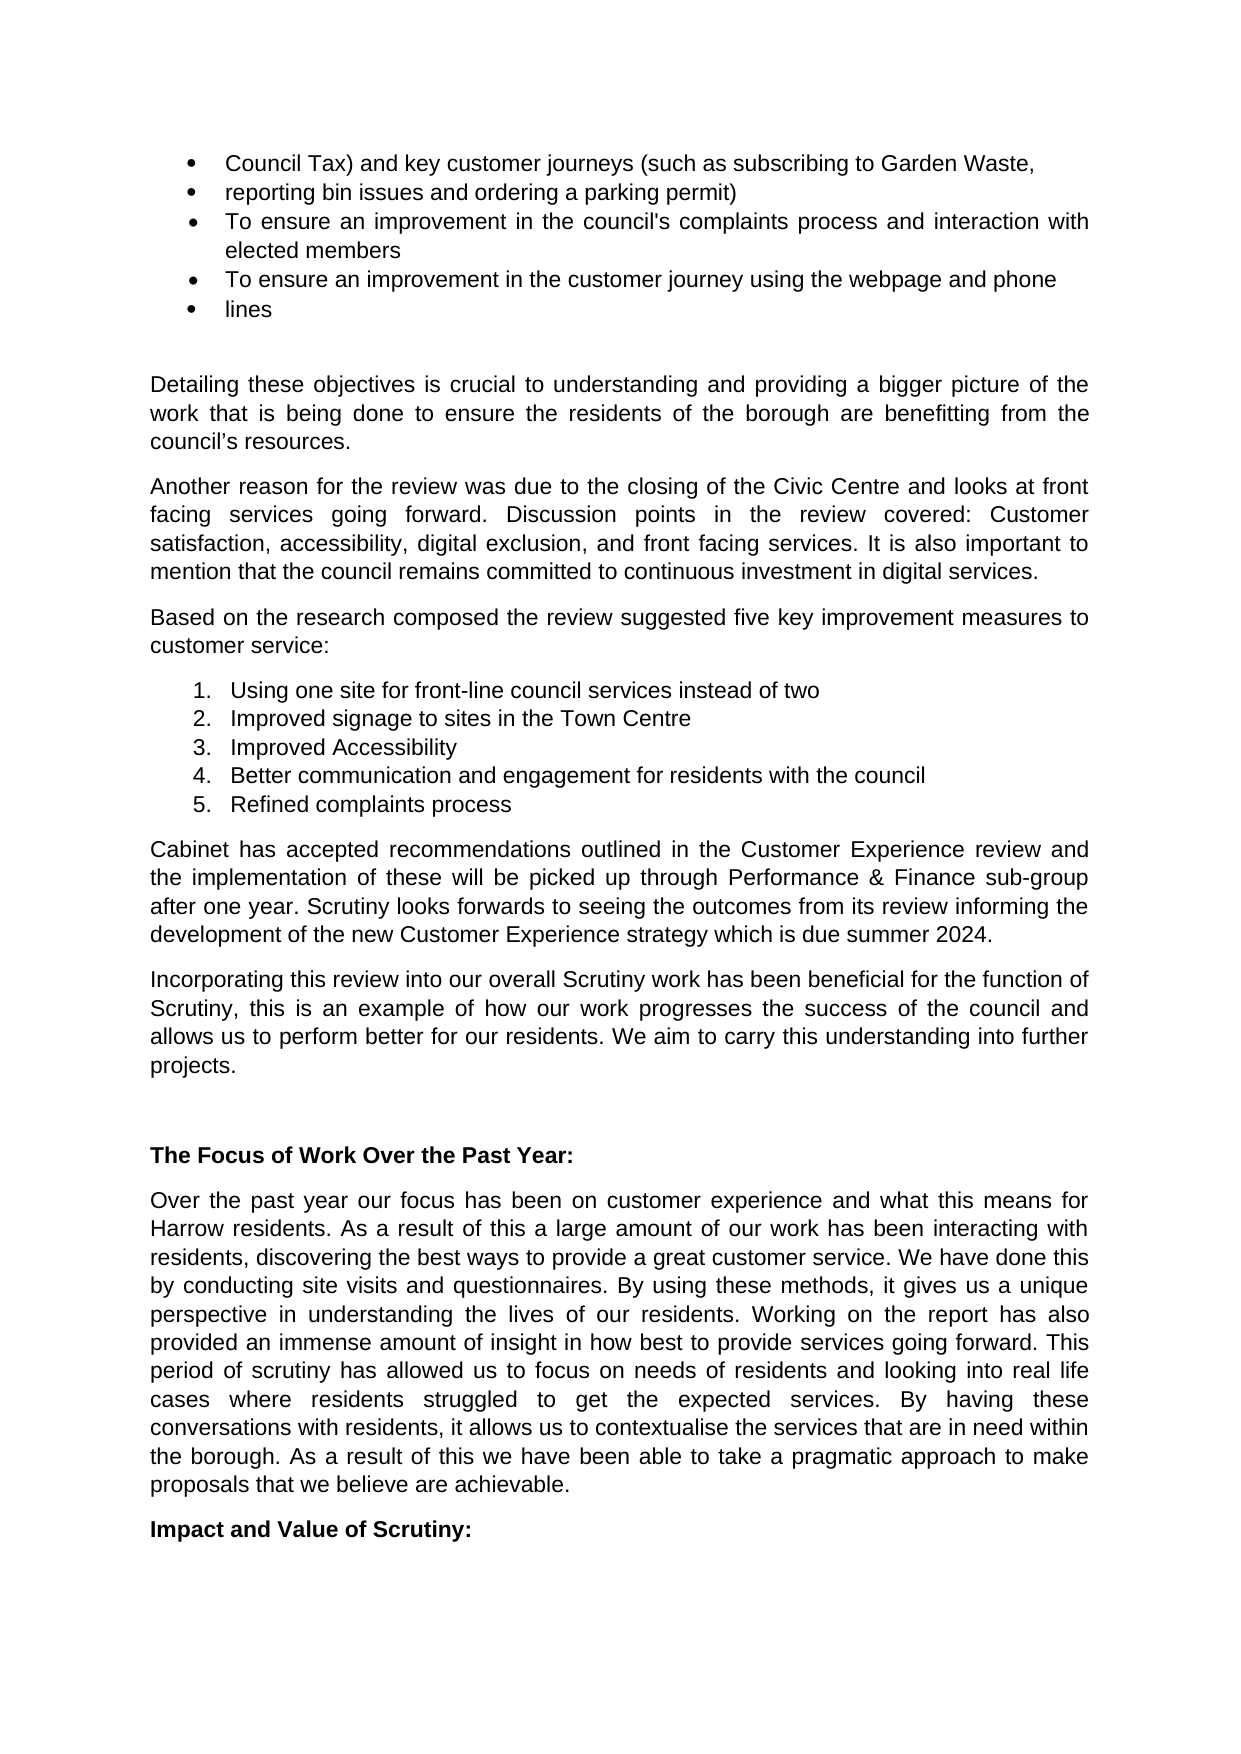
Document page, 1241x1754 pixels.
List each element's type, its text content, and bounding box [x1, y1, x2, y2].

text Another reason for the review was due to the closing of the Civic Centre and looks at front facing services going forward. Discussion points in the review covered: Customer satisfaction, accessibility, digital exclusion, and front facing services. It is also important to mention that the council remains committed to continuous investment in digital services. [150, 473, 1090, 585]
list To ensure an improvement in the customer journey using the webpage and phone [187, 265, 1090, 293]
text Over the past year our focus has been on customer experience and what this means for Harrow residents. As a result of this a large amount of our work has been interacting with residents, discovering the best ways to provide a great customer service. We have done this by conducting site visits and questionnaires. By using these methods, it gives us a unique perspective in understanding the lives of our residents. Working on the report has also provided an immense amount of insight in how best to provide services going forward. This period of scrutiny has allowed us to focus on needs of residents and looking into real life cases where residents struggled to get the expected services. By having these conversations with residents, it allows us to contextualise the services that are in need within the borough. As a result of this we have been able to take a pragmatic approach to make proposals that we believe are achievable. [150, 1187, 1090, 1498]
list Refined complaints process [193, 791, 1090, 817]
list Using one site for front-line council services instead of two [193, 677, 1090, 703]
text Cabinet has accepted recommendations outlined in the Customer Experience review and the implementation of these will be picked up through Performance & Finance sub-group after one year. Scrutiny looks forwards to seeing the outcomes from its review informing the development of the new Customer Experience strategy which is due summer 2024. [150, 836, 1090, 947]
text Impact and Value of Scrutiny: [150, 1516, 1090, 1543]
list Better communication and engagement for residents with the council [193, 762, 1090, 789]
list To ensure an improvement in the council's complaints process and interaction with elected members [187, 207, 1090, 263]
text Detailing these objectives is crucial to understanding and providing a bigger picture of the work that is being done to ensure the residents of the borough are benefitting from the council’s resources. [150, 371, 1090, 454]
list lines [187, 296, 1090, 352]
list Improved signage to sites in the Town Centre [193, 705, 1090, 732]
list Council Tax) and key customer journeys (such as subscribing to Garden Waste, [187, 150, 1090, 176]
text Incorporating this review into our overall Scrutiny work has been beneficial for the function of Scrutiny, this is an example of how our work progresses the success of the council and allows us to perform better for our residents. We aim to carry this understanding into further projects. [150, 966, 1090, 1078]
text The Focus of Work Over the Past Year: [150, 1142, 1090, 1168]
list Improved Accessibility [193, 734, 1090, 760]
text Based on the research composed the review suggested five key improvement measures to customer service: [150, 603, 1090, 658]
list reporting bin issues and ordering a parking permit) [187, 178, 1090, 205]
